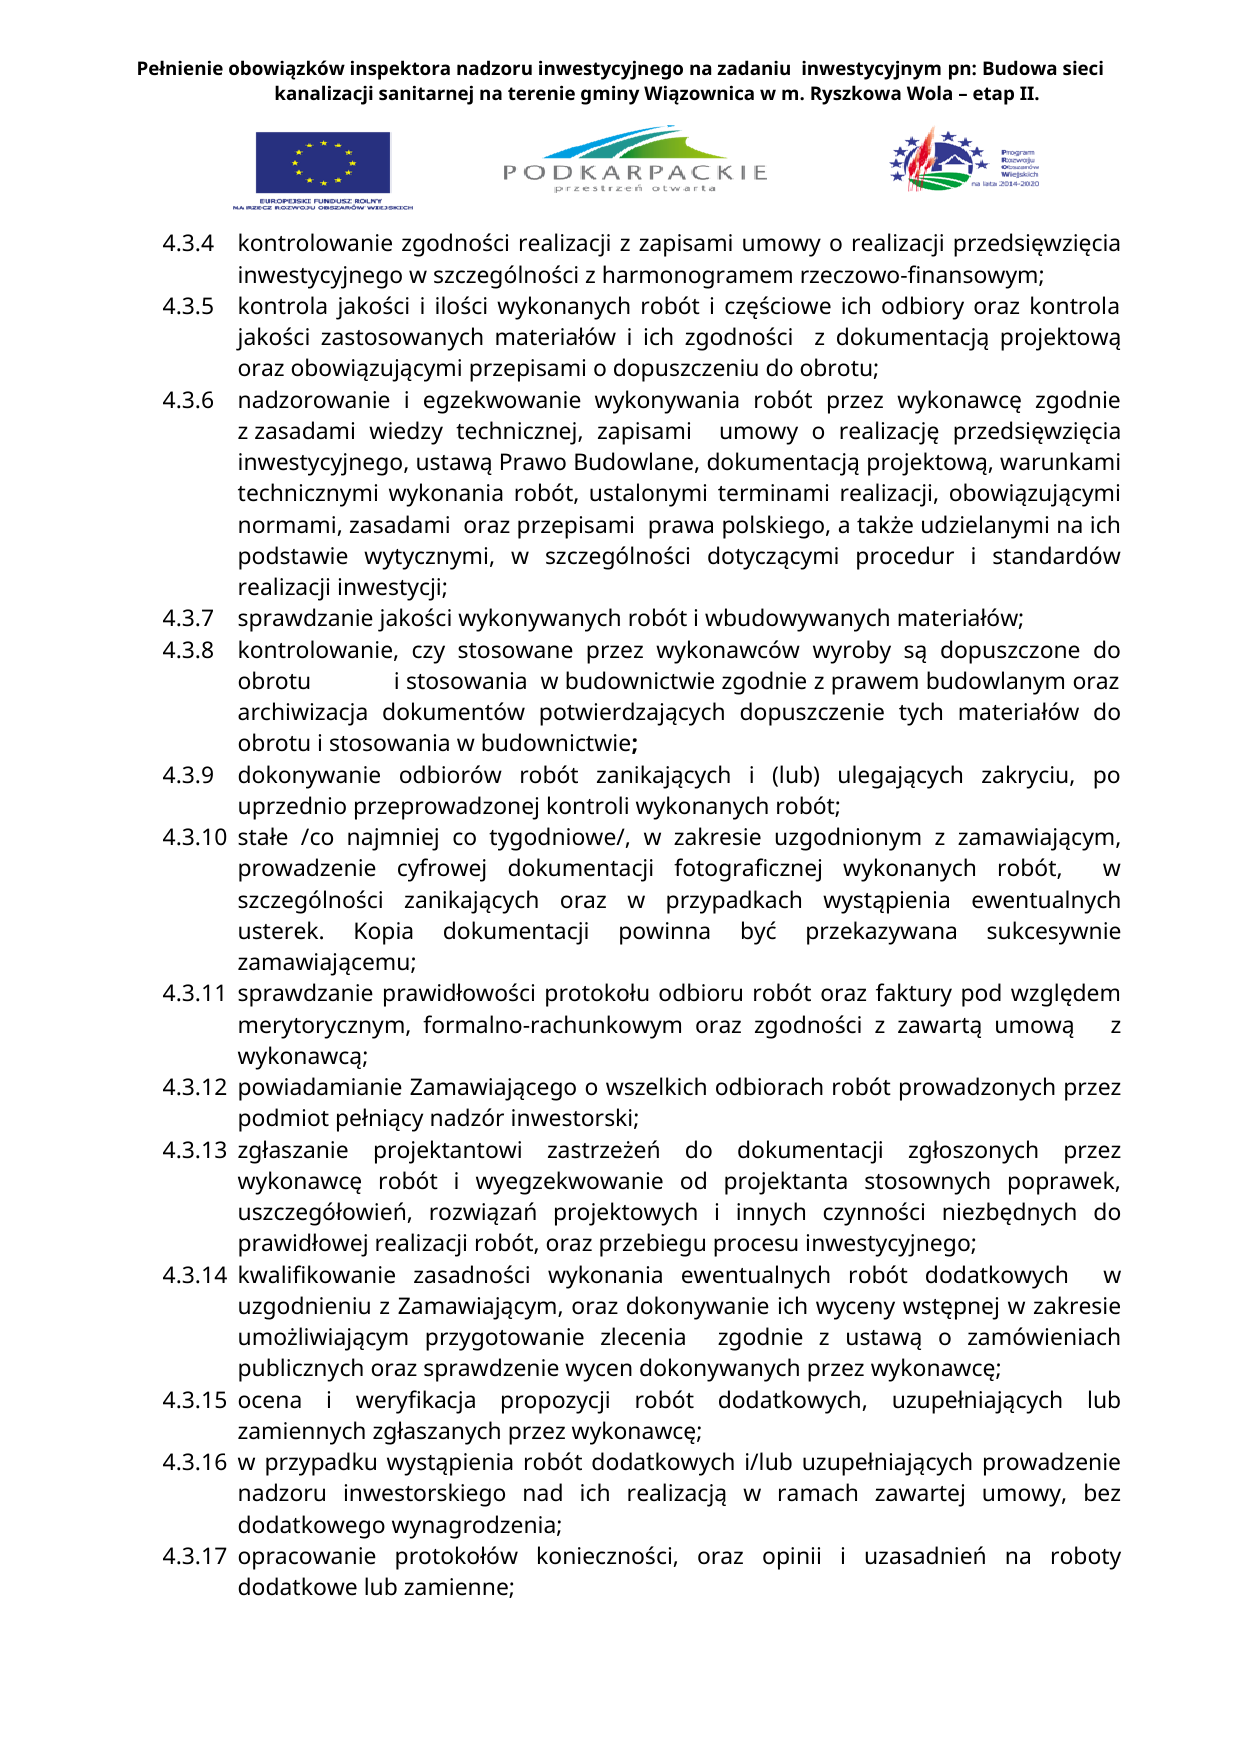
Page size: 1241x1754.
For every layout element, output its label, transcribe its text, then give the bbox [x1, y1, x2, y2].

list w przypadku wystąpienia robót dodatkowych i/lub uzupełniających prowadzenie nadzoru inwestorskiego nad ich realizacją w ramach zawartej umowy, bez dodatkowego wynagrodzenia; [162, 1446, 1122, 1540]
list ocena i weryfikacja propozycji robót dodatkowych, uzupełniających lub zamiennych zgłaszanych przez wykonawcę; [162, 1384, 1122, 1446]
list dokonywanie odbiorów robót zanikających i (lub) ulegających zakryciu, po uprzednio przeprowadzonej kontroli wykonanych robót; [162, 759, 1122, 821]
list kontrolowanie, czy stosowane przez wykonawców wyroby są dopuszczone do obrotu i stosowania w budownictwie zgodnie z prawem budowlanym oraz archiwizacja dokumentów potwierdzających dopuszczenie tych materiałów do obrotu i stosowania w budownictwie; [162, 634, 1122, 759]
list powiadamianie Zamawiającego o wszelkich odbiorach robót prowadzonych przez podmiot pełniący nadzór inwestorski; [162, 1071, 1122, 1134]
picture [147, 106, 1093, 228]
list nadzorowanie i egzekwowanie wykonywania robót przez wykonawcę zgodnie z zasadami wiedzy technicznej, zapisami umowy o realizację przedsięwzięcia inwestycyjnego, ustawą Prawo Budowlane, dokumentacją projektową, warunkami technicznymi wykonania robót, ustalonymi terminami realizacji, obowiązującymi normami, zasadami oraz przepisami prawa polskiego, a także udzielanymi na ich podstawie wytycznymi, w szczególności dotyczącymi procedur i standardów realizacji inwestycji; [162, 384, 1122, 602]
list sprawdzanie jakości wykonywanych robót i wbudowywanych materiałów; [162, 602, 1122, 634]
list zgłaszanie projektantowi zastrzeżeń do dokumentacji zgłoszonych przez wykonawcę robót i wyegzekwowanie od projektanta stosownych poprawek, uszczegółowień, rozwiązań projektowych i innych czynności niezbędnych do prawidłowej realizacji robót, oraz przebiegu procesu inwestycyjnego; [162, 1134, 1122, 1259]
list kontrolowanie zgodności realizacji z zapisami umowy o realizacji przedsięwzięcia inwestycyjnego w szczególności z harmonogramem rzeczowo-finansowym; [162, 227, 1122, 290]
list opracowanie protokołów konieczności, oraz opinii i uzasadnień na roboty dodatkowe lub zamienne; [162, 1540, 1122, 1602]
list kwalifikowanie zasadności wykonania ewentualnych robót dodatkowych w uzgodnieniu z Zamawiającym, oraz dokonywanie ich wyceny wstępnej w zakresie umożliwiającym przygotowanie zlecenia zgodnie z ustawą o zamówieniach publicznych oraz sprawdzenie wycen dokonywanych przez wykonawcę; [162, 1259, 1122, 1384]
list kontrola jakości i ilości wykonanych robót i częściowe ich odbiory oraz kontrola jakości zastosowanych materiałów i ich zgodności z dokumentacją projektową oraz obowiązującymi przepisami o dopuszczeniu do obrotu; [162, 290, 1122, 384]
list stałe /co najmniej co tygodniowe/, w zakresie uzgodnionym z zamawiającym, prowadzenie cyfrowej dokumentacji fotograficznej wykonanych robót, w szczególności zanikających oraz w przypadkach wystąpienia ewentualnych usterek. Kopia dokumentacji powinna być przekazywana sukcesywnie zamawiającemu; [162, 821, 1122, 977]
list sprawdzanie prawidłowości protokołu odbioru robót oraz faktury pod względem merytorycznym, formalno-rachunkowym oraz zgodności z zawartą umową z wykonawcą; [162, 977, 1122, 1071]
